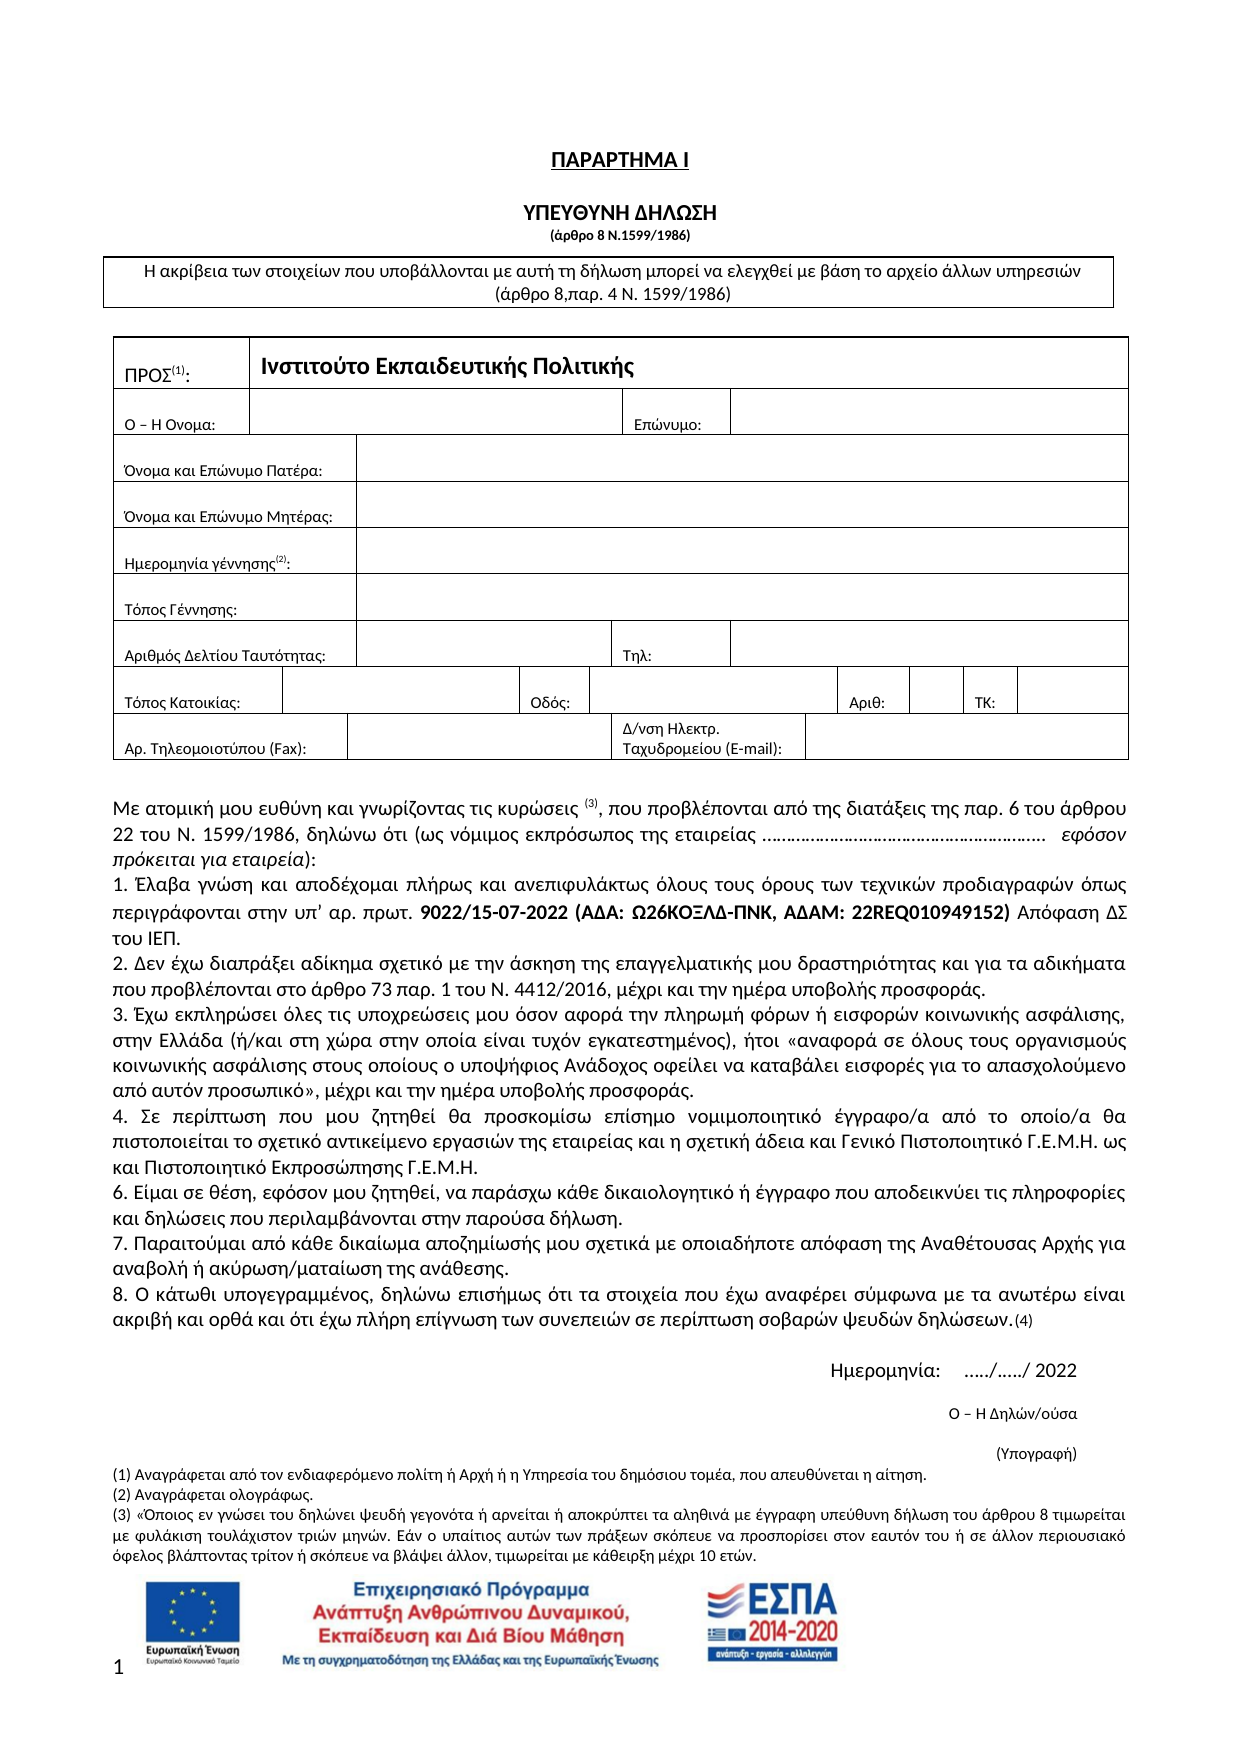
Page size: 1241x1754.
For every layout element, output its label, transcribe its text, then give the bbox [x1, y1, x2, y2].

table_cell Όνομα και Επώνυμο Πατέρα: [114, 435, 356, 481]
table_cell Τηλ: [612, 621, 730, 666]
table_cell Ημερομηνία γέννησης(2): [114, 528, 356, 573]
table_cell [357, 482, 1128, 527]
text (άρθρο 8,παρ. 4 Ν. 1599/1986) [104, 279, 1113, 307]
text 4. Σε περίπτωση που μου ζητηθεί θα προσκομίσω επίσημο νομιμοποιητικό έγγραφο/α από το οποίο/α θα πιστοποιείται το σχετικό αντικείμενο εργασιών της εταιρείας και η σχετική άδεια και Γενικό Πιστοποιητικό Γ.Ε.Μ.Η. ως και Πιστοποιητικό Εκπροσώπησης Γ.Ε.Μ.Η. [112, 1103, 1128, 1179]
table_cell [806, 714, 1128, 759]
table_cell Όνομα και Επώνυμο Μητέρας: [114, 482, 356, 527]
table_cell [250, 389, 622, 434]
text 6. Είμαι σε θέση, εφόσον μου ζητηθεί, να παράσχω κάθε δικαιολογητικό ή έγγραφο που αποδεικνύει τις πληροφορίες και δηλώσεις που περιλαμβάνονται στην παρούσα δήλωση. [112, 1179, 1128, 1230]
table_cell Επώνυμο: [623, 389, 730, 434]
table_cell Αριθμός Δελτίου Ταυτότητας: [114, 621, 356, 666]
table_cell Οδός: [520, 667, 589, 712]
table_cell Αριθ: [838, 667, 909, 712]
text ΠΑΡΑΡΤΗΜΑ I [112, 145, 1128, 173]
text Η ακρίβεια των στοιχείων που υποβάλλονται με αυτή τη δήλωση μπορεί να ελεγχθεί με βάση το αρχείο άλλων υπηρεσιών [104, 258, 1113, 279]
table_cell [357, 528, 1128, 573]
table_header ΠΡΟΣ(1): [114, 338, 249, 388]
table_cell Τόπος Γέννησης: [114, 574, 356, 620]
table_cell [910, 667, 963, 712]
table_cell [283, 667, 519, 712]
text 3. Έχω εκπληρώσει όλες τις υποχρεώσεις μου όσον αφορά την πληρωμή φόρων ή εισφορών κοινωνικής ασφάλισης, στην Ελλάδα (ή/και στη χώρα στην οποία είναι τυχόν εγκατεστημένος), ήτοι «αναφορά σε όλους τους οργανισμούς κοινωνικής ασφάλισης στους οποίους ο υποψήφιος Ανάδοχος οφείλει να καταβάλει εισφορές για το απασχολούμενο από αυτόν προσωπικό», μέχρι και την ημέρα υποβολής προσφοράς. [112, 1001, 1128, 1103]
table_header Ινστιτούτο Εκπαιδευτικής Πολιτικής [250, 338, 1128, 388]
text (1) Αναγράφεται από τον ενδιαφερόμενο πολίτη ή Αρχή ή η Υπηρεσία του δημόσιου τομέα, που απευθύνεται η αίτηση. [112, 1464, 1128, 1484]
table_cell Ο – Η Όνομα: [114, 389, 249, 434]
text (Υπογραφή) [787, 1443, 1077, 1464]
text (άρθρο 8 Ν.1599/1986) [112, 226, 1128, 256]
table_cell [357, 435, 1128, 481]
table_cell [357, 621, 611, 666]
table_cell [731, 621, 1128, 666]
table_cell Τόπος Κατοικίας: [114, 667, 282, 712]
table_cell [357, 574, 1128, 620]
text 1. Έλαβα γνώση και αποδέχομαι πλήρως και ανεπιφυλάκτως όλους τους όρους των τεχνικών προδιαγραφών όπως περιγράφονται στην υπ’ αρ. πρωτ. 9022/15-07-2022 (ΑΔΑ: Ω26ΚΟΞΛΔ-ΠΝΚ, ΑΔΑΜ: 22REQ010949152) Απόφαση ΔΣ του ΙΕΠ. [112, 872, 1128, 951]
text Ο – Η Δηλών/ούσα [112, 1403, 1077, 1423]
text (3) «Όποιος εν γνώσει του δηλώνει ψευδή γεγονότα ή αρνείται ή αποκρύπτει τα αληθινά με έγγραφη υπεύθυνη δήλωση του άρθρου 8 τιμωρείται με φυλάκιση τουλάχιστον τριών μηνών. Εάν ο υπαίτιος αυτών των πράξεων σκόπευε να προσπορίσει στον εαυτόν του ή σε άλλον περιουσιακό όφελος βλάπτοντας τρίτον ή σκόπευε να βλάψει άλλον, τιμωρείται με κάθειρξη μέχρι 10 ετών. [112, 1504, 1128, 1565]
text 7. Παραιτούμαι από κάθε δικαίωμα αποζημίωσής μου σχετικά με οποιαδήποτε απόφαση της Αναθέτουσας Αρχής για αναβολή ή ακύρωση/ματαίωση της ανάθεσης. [112, 1230, 1128, 1281]
table_cell Δ/νση Ηλεκτρ. Ταχυδρομείου (Ε-mail): [612, 714, 805, 759]
picture [124, 1574, 859, 1675]
table_cell [348, 714, 611, 759]
text Ημερομηνία: …../.…./ 2022 [112, 1357, 1077, 1383]
table_cell [590, 667, 837, 712]
text ΥΠΕΥΘΥΝΗ ΔΗΛΩΣΗ [112, 198, 1128, 226]
text 2. Δεν έχω διαπράξει αδίκημα σχετικό με την άσκηση της επαγγελματικής μου δραστηριότητας και για τα αδικήματα που προβλέπονται στο άρθρο 73 παρ. 1 του Ν. 4412/2016, μέχρι και την ημέρα υποβολής προσφοράς. [112, 951, 1128, 1001]
table_cell [1018, 667, 1128, 712]
text 8. Ο κάτωθι υπογεγραμμένος, δηλώνω επισήμως ότι τα στοιχεία που έχω αναφέρει σύμφωνα με τα ανωτέρω είναι ακριβή και ορθά και ότι έχω πλήρη επίγνωση των συνεπειών σε περίπτωση σοβαρών ψευδών δηλώσεων.(4) [112, 1281, 1128, 1332]
text (2) Αναγράφεται ολογράφως. [112, 1484, 1128, 1504]
table_cell Αρ. Τηλεομοιοτύπου (Fax): [114, 714, 347, 759]
table_cell [731, 389, 1128, 434]
table_cell ΤΚ: [964, 667, 1017, 712]
text Με ατομική μου ευθύνη και γνωρίζοντας τις κυρώσεις (3), που προβλέπονται από της διατάξεις της παρ. 6 του άρθρου 22 του Ν. 1599/1986, δηλώνω ότι (ως νόμιμος εκπρόσωπος της εταιρείας ………………………………………………….. εφόσον πρόκειται για εταιρεία): [112, 795, 1128, 872]
